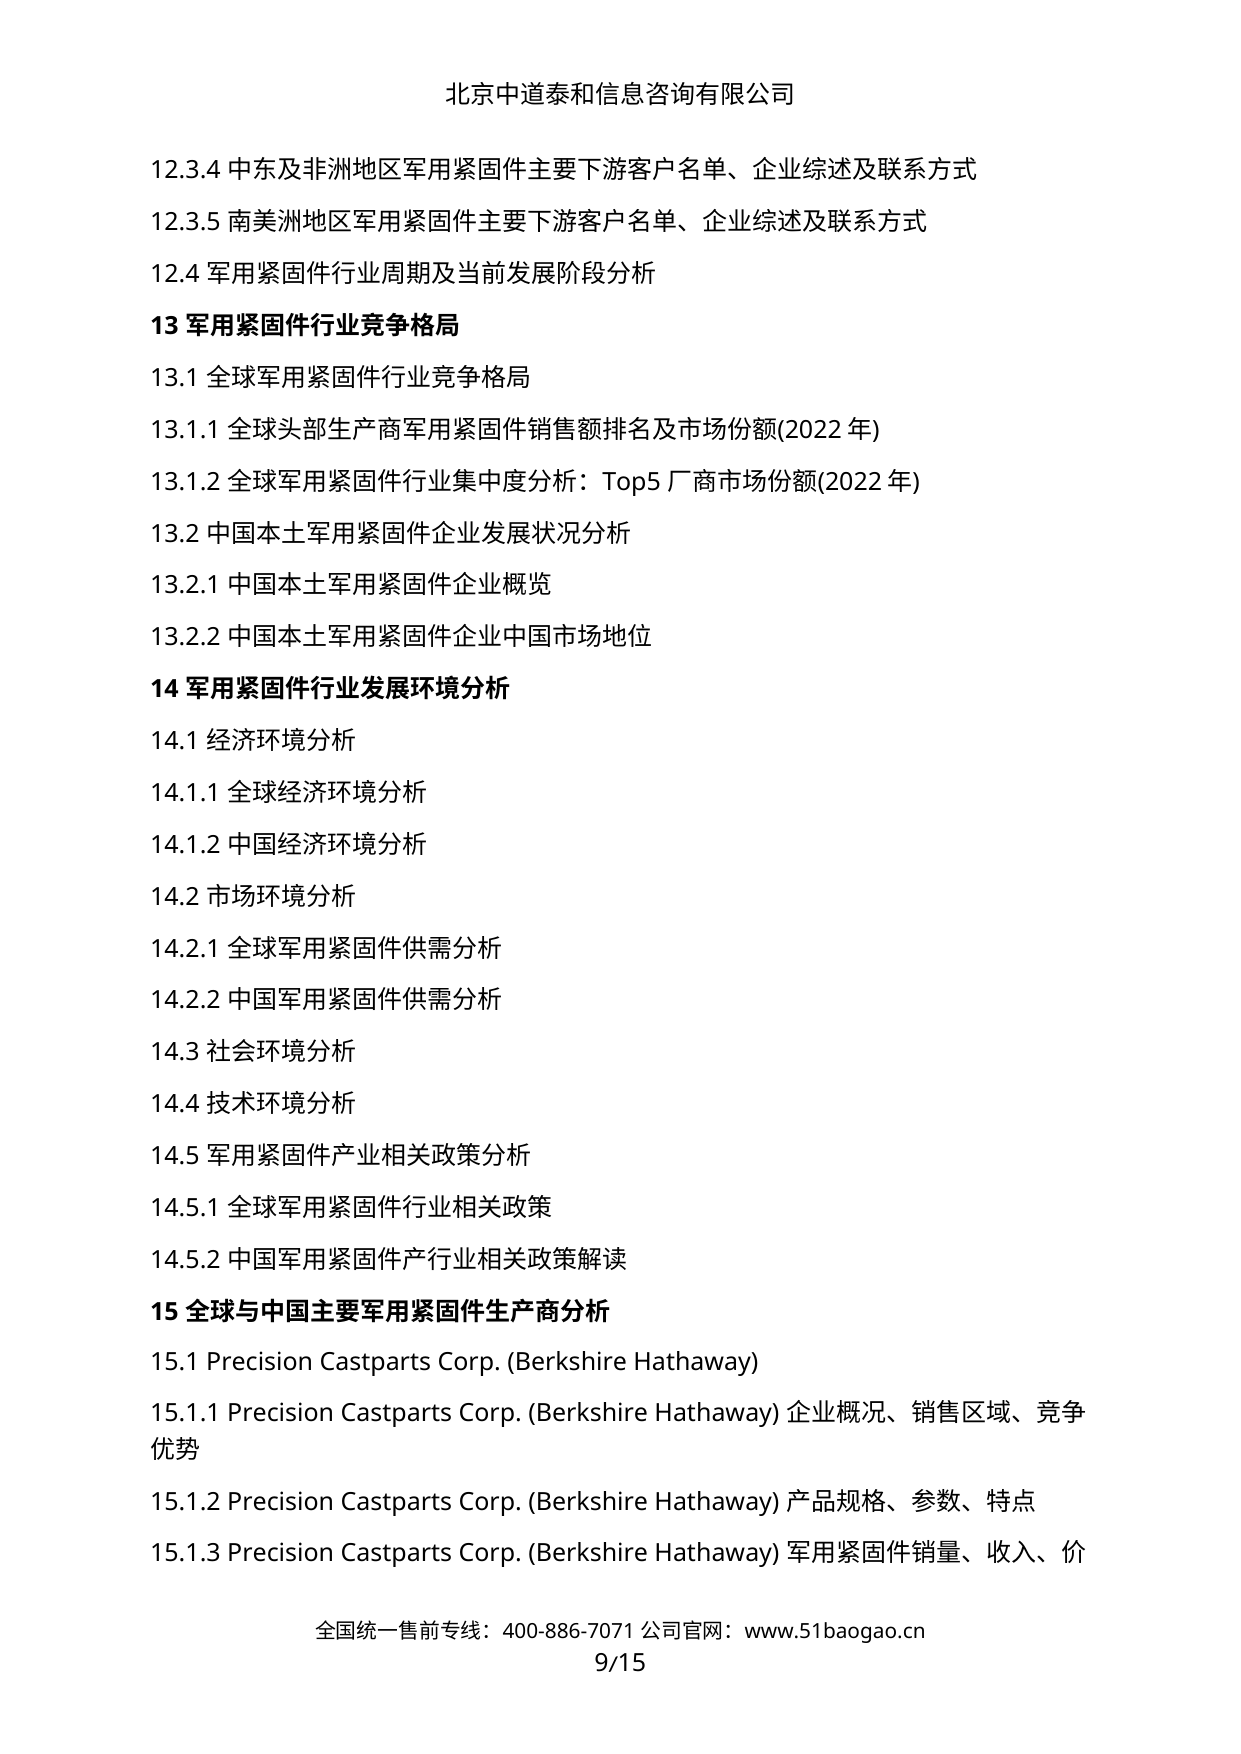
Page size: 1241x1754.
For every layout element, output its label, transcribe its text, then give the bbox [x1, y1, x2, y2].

text 14 军用紧固件行业发展环境分析 [150, 669, 1090, 705]
text 15.1 Precision Castparts Corp. (Berkshire Hathaway) [150, 1343, 1090, 1377]
text 14.1.2 中国经济环境分析 [150, 824, 1090, 861]
text 14.2 市场环境分析 [150, 876, 1090, 912]
text 13.1 全球军用紧固件行业竞争格局 [150, 357, 1090, 394]
text 14.5.1 全球军用紧固件行业相关政策 [150, 1187, 1090, 1224]
text 13.1.2 全球军用紧固件行业集中度分析：Top5 厂商市场份额(2022年) [150, 461, 1090, 497]
text 14.3 社会环境分析 [150, 1032, 1090, 1068]
text 14.1.1 全球经济环境分析 [150, 772, 1090, 809]
text 13.1.1 全球头部生产商军用紧固件销售额排名及市场份额(2022年) [150, 409, 1090, 446]
text 14.4 技术环境分析 [150, 1084, 1090, 1120]
text 14.1 经济环境分析 [150, 721, 1090, 757]
text 14.2.2 中国军用紧固件供需分析 [150, 980, 1090, 1016]
text 14.2.1 全球军用紧固件供需分析 [150, 928, 1090, 964]
text 13.2 中国本土军用紧固件企业发展状况分析 [150, 513, 1090, 549]
text 13.2.1 中国本土军用紧固件企业概览 [150, 565, 1090, 601]
text 13.2.2 中国本土军用紧固件企业中国市场地位 [150, 617, 1090, 653]
text 12.4 军用紧固件行业周期及当前发展阶段分析 [150, 254, 1090, 290]
text 12.3.4 中东及非洲地区军用紧固件主要下游客户名单、企业综述及联系方式 [150, 150, 1090, 186]
text 14.5 军用紧固件产业相关政策分析 [150, 1136, 1090, 1172]
text 12.3.5 南美洲地区军用紧固件主要下游客户名单、企业综述及联系方式 [150, 202, 1090, 238]
text 14.5.2 中国军用紧固件产行业相关政策解读 [150, 1239, 1090, 1276]
text 13 军用紧固件行业竞争格局 [150, 306, 1090, 342]
text 15.1.2 Precision Castparts Corp. (Berkshire Hathaway) 产品规格、参数、特点 [150, 1481, 1090, 1517]
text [150, 1533, 1090, 1569]
text 15 全球与中国主要军用紧固件生产商分析 [150, 1291, 1090, 1327]
text 15.1.1 Precision Castparts Corp. (Berkshire Hathaway) 企业概况、销售区域、竞争优势 [150, 1393, 1090, 1465]
